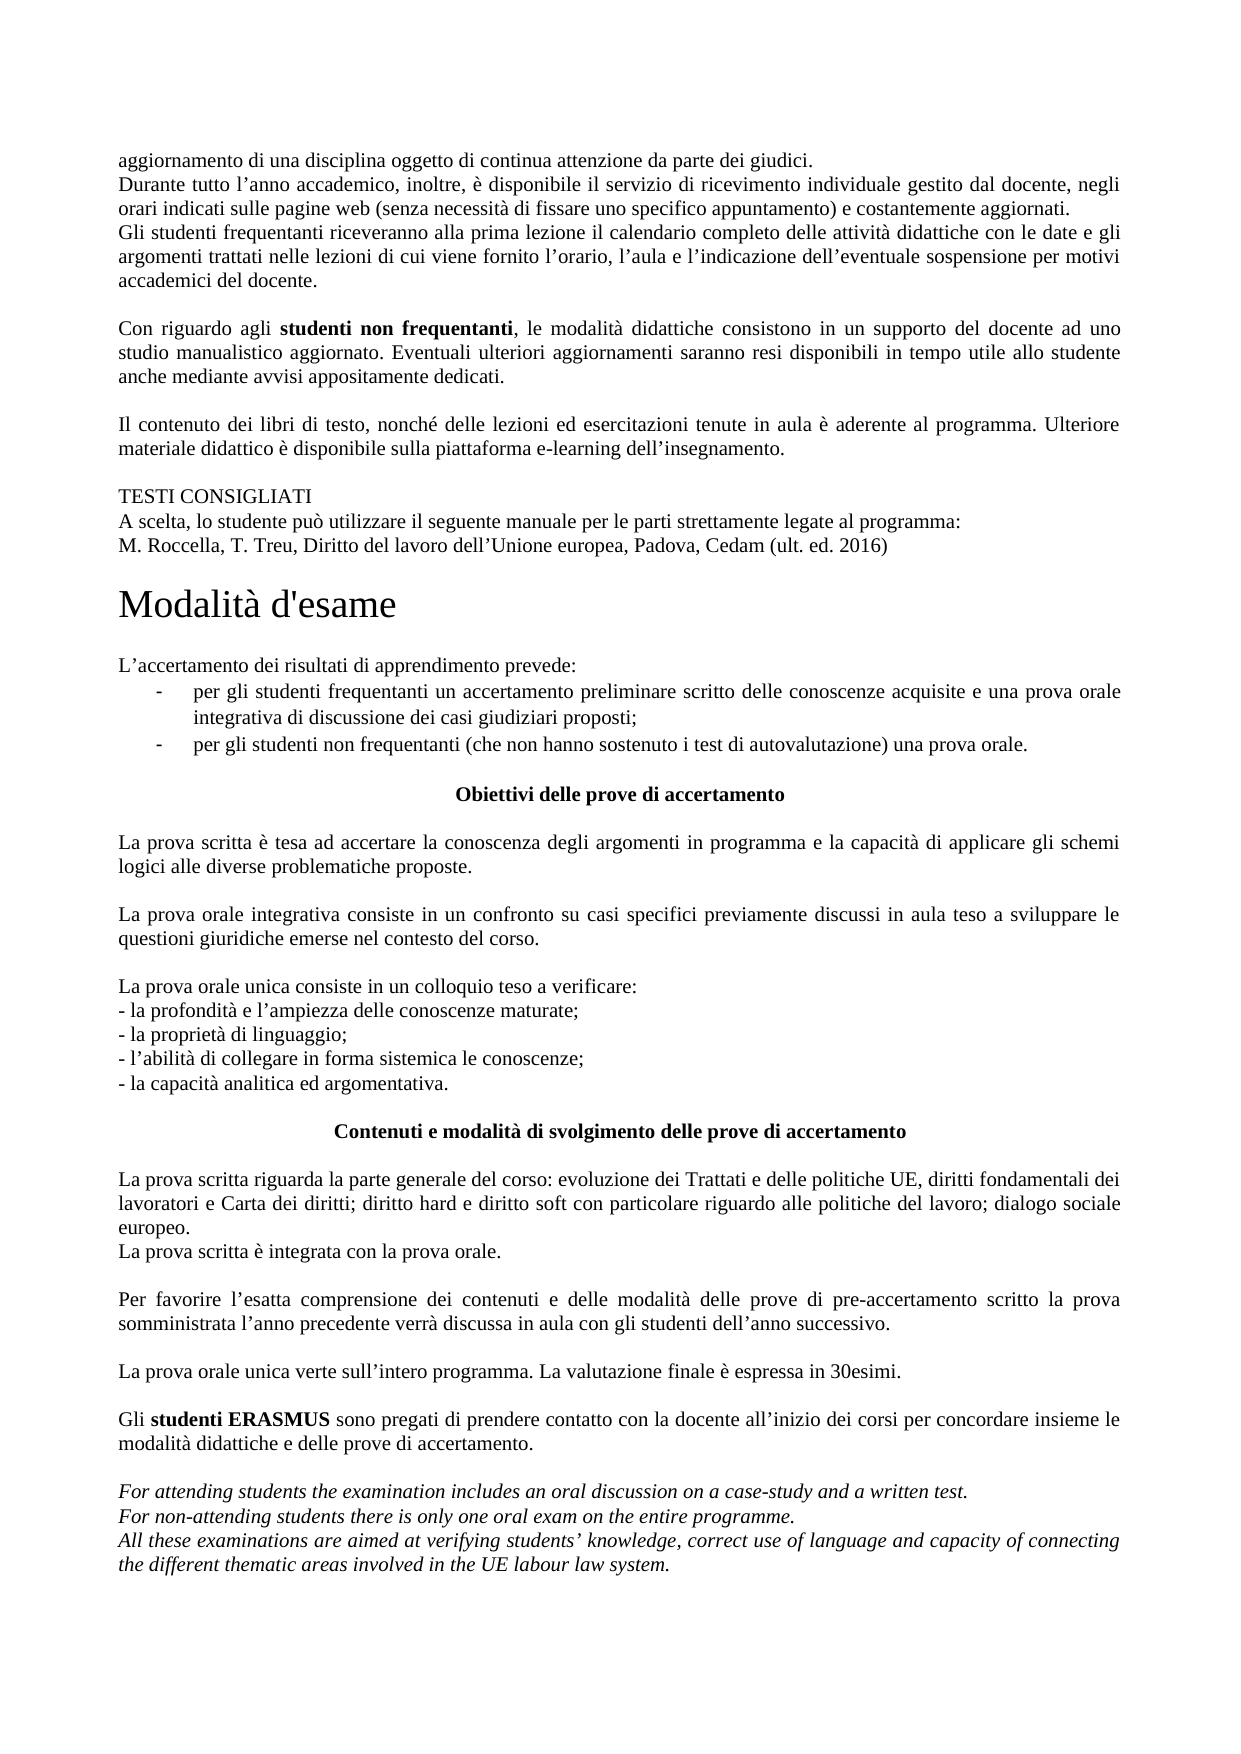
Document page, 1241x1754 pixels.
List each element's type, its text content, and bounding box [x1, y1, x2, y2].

text Modalità d'esame [118, 581, 1122, 626]
list per gli studenti non frequentanti (che non hanno sostenuto i test di autovalutazione) una prova orale. [156, 729, 1122, 758]
text - la capacità analitica ed argomentativa. [118, 1070, 1122, 1094]
text La prova scritta è integrata con la prova orale. [118, 1239, 1122, 1263]
text La prova orale integrativa consiste in un confronto su casi specifici previamente discussi in aula teso a sviluppare le questioni giuridiche emerse nel contesto del corso. [118, 902, 1122, 950]
text La prova scritta riguarda la parte generale del corso: evoluzione dei Trattati e delle politiche UE, diritti fondamentali dei lavoratori e Carta dei diritti; diritto hard e diritto soft con particolare riguardo alle politiche del lavoro; dialogo sociale europeo. [118, 1167, 1122, 1239]
text La prova scritta è tesa ad accertare la conoscenza degli argomenti in programma e la capacità di applicare gli schemi logici alle diverse problematiche proposte. [118, 830, 1122, 878]
text La prova orale unica consiste in un colloquio teso a verificare: [118, 974, 1122, 998]
text - la profondità e l’ampiezza delle conoscenze maturate; [118, 998, 1122, 1022]
text For attending students the examination includes an oral discussion on a case-study and a written test. [118, 1479, 1122, 1503]
text TESTI CONSIGLIATI [118, 484, 1122, 508]
text Gli studenti ERASMUS sono pregati di prendere contatto con la docente all’inizio dei corsi per concordare insieme le modalità didattiche e delle prove di accertamento. [118, 1407, 1122, 1455]
text For non-attending students there is only one oral exam on the entire programme. [118, 1503, 1122, 1528]
text - l’abilità di collegare in forma sistemica le conoscenze; [118, 1046, 1122, 1070]
text L’accertamento dei risultati di apprendimento prevede: [118, 653, 1122, 677]
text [118, 148, 1122, 172]
text Durante tutto l’anno accademico, inoltre, è disponibile il servizio di ricevimento individuale gestito dal docente, negli orari indicati sulle pagine web (senza necessità di fissare uno specifico appuntamento) e costantemente aggiornati. [118, 172, 1122, 220]
text Contenuti e modalità di svolgimento delle prove di accertamento [118, 1118, 1122, 1143]
text Con riguardo agli studenti non frequentanti, le modalità didattiche consistono in un supporto del docente ad uno studio manualistico aggiornato. Eventuali ulteriori aggiornamenti saranno resi disponibili in tempo utile allo studente anche mediante avvisi appositamente dedicati. [118, 316, 1122, 388]
text A scelta, lo studente può utilizzare il seguente manuale per le parti strettamente legate al programma: [118, 508, 1122, 533]
text La prova orale unica verte sull’intero programma. La valutazione finale è espressa in 30esimi. [118, 1359, 1122, 1383]
text - la proprietà di linguaggio; [118, 1022, 1122, 1046]
text M. Roccella, T. Treu, Diritto del lavoro dell’Unione europea, Padova, Cedam (ult. ed. 2016) [118, 533, 1122, 557]
text Obiettivi delle prove di accertamento [118, 782, 1122, 806]
text Il contenuto dei libri di testo, nonché delle lezioni ed esercitazioni tenute in aula è aderente al programma. Ulteriore materiale didattico è disponibile sulla piattaforma e-learning dell’insegnamento. [118, 412, 1122, 460]
text All these examinations are aimed at verifying students’ knowledge, correct use of language and capacity of connecting the different thematic areas involved in the UE labour law system. [118, 1528, 1122, 1576]
text Gli studenti frequentanti riceveranno alla prima lezione il calendario completo delle attività didattiche con le date e gli argomenti trattati nelle lezioni di cui viene fornito l’orario, l’aula e l’indicazione dell’eventuale sospensione per motivi accademici del docente. [118, 220, 1122, 292]
list per gli studenti frequentanti un accertamento preliminare scritto delle conoscenze acquisite e una prova orale integrativa di discussione dei casi giudiziari proposti; [156, 677, 1122, 729]
text Per favorire l’esatta comprensione dei contenuti e delle modalità delle prove di pre-accertamento scritto la prova somministrata l’anno precedente verrà discussa in aula con gli studenti dell’anno successivo. [118, 1287, 1122, 1335]
